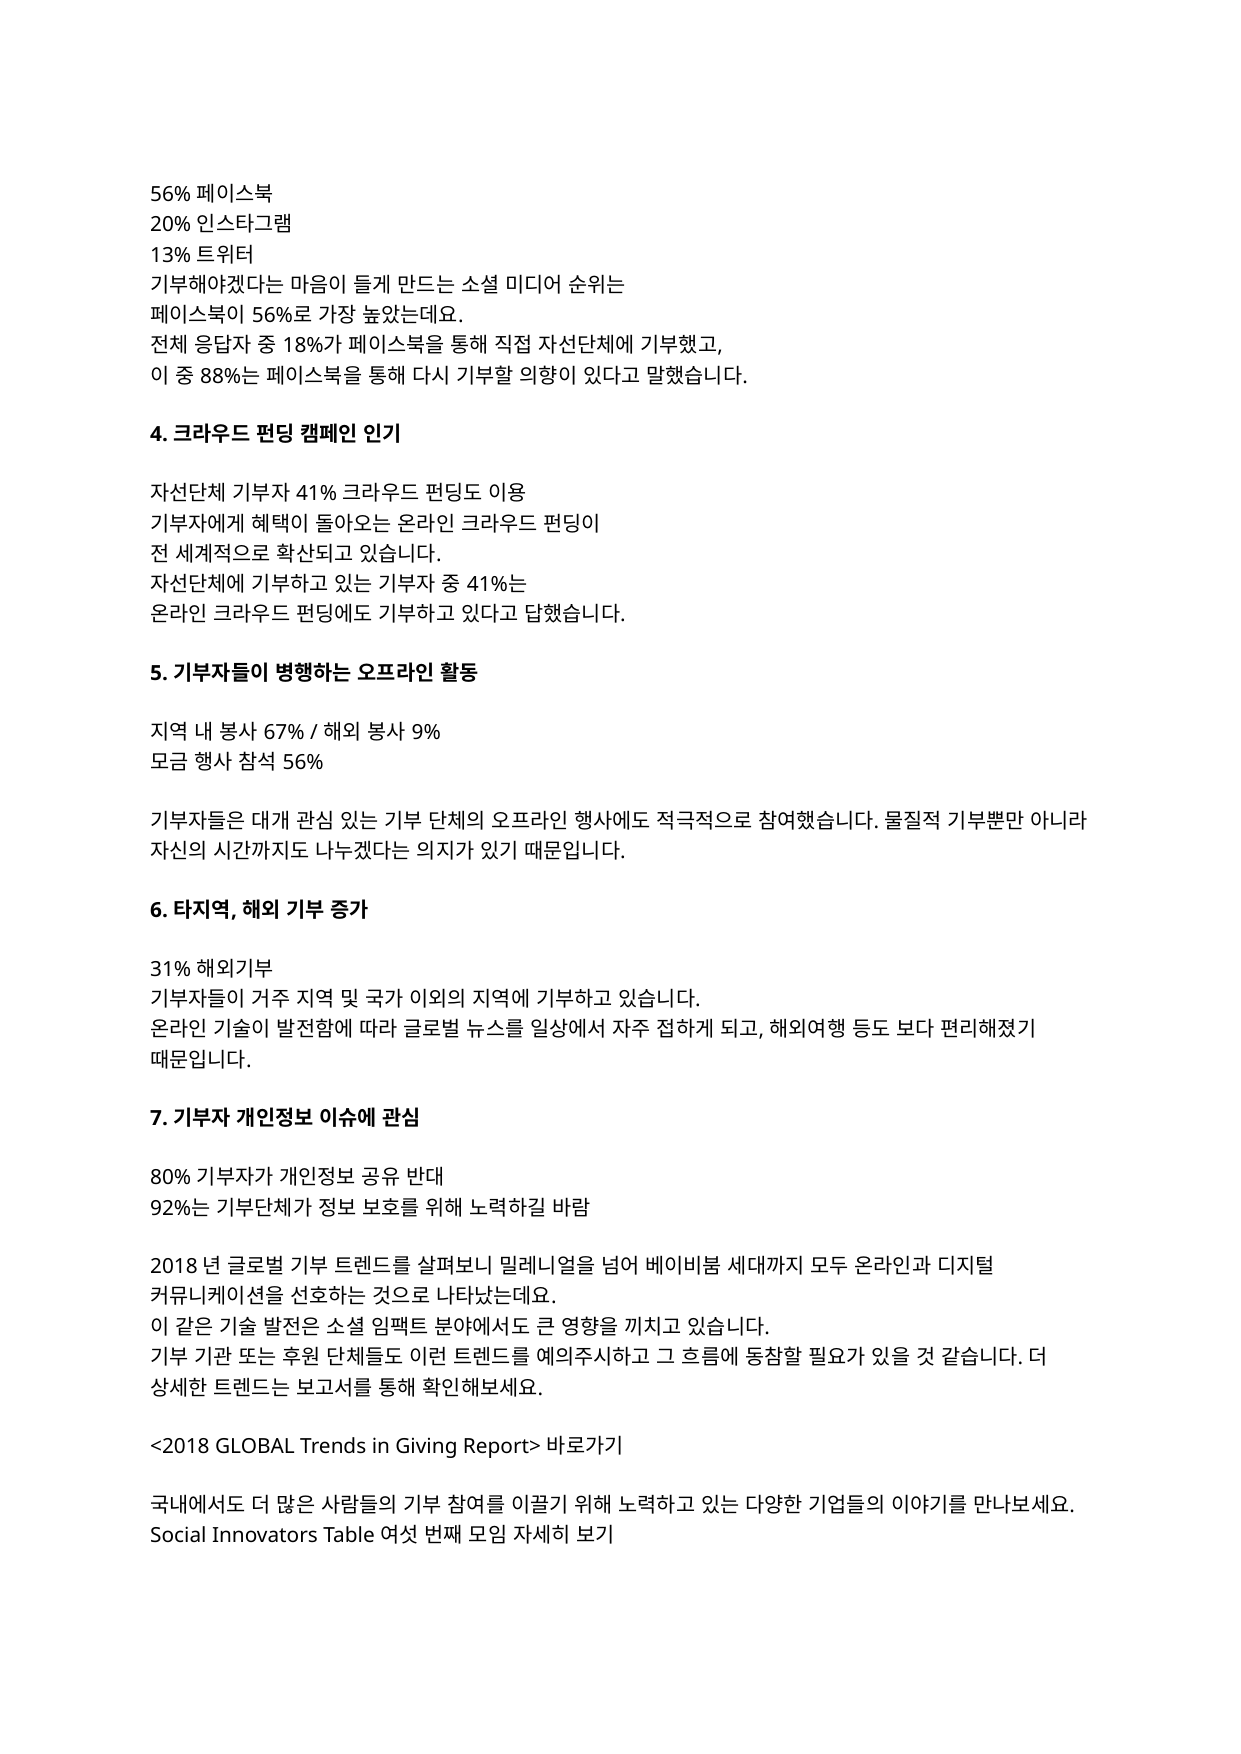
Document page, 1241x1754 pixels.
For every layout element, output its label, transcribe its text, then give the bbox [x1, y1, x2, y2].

text 56% 페이스북 [150, 177, 1090, 207]
text 6. 타지역, 해외 기부 증가 [150, 893, 1090, 923]
text 31% 해외기부 [150, 952, 1090, 982]
text 92%는 기부단체가 정보 보호를 위해 노력하길 바람 [150, 1191, 1090, 1221]
text 4. 크라우드 펀딩 캠페인 인기 [150, 418, 1090, 448]
text 7. 기부자 개인정보 이슈에 관심 [150, 1102, 1090, 1132]
text 5. 기부자들이 병행하는 오프라인 활동 [150, 656, 1090, 687]
text 기부자들이 거주 지역 및 국가 이외의 지역에 기부하고 있습니다. [150, 982, 1090, 1013]
text 기부해야겠다는 마음이 들게 만드는 소셜 미디어 순위는 페이스북이 56%로 가장 높았는데요. 전체 응답자 중 18%가 페이스북을 통해 직접 자선단체에 기부했고, 이 중 88%는 페이스북을 통해 다시 기부할 의향이 있다고 말했습니다. [150, 268, 1090, 389]
text 이 같은 기술 발전은 소셜 임팩트 분야에서도 큰 영향을 끼치고 있습니다. [150, 1310, 1090, 1340]
text 온라인 기술이 발전함에 따라 글로벌 뉴스를 일상에서 자주 접하게 되고, 해외여행 등도 보다 편리해졌기 때문입니다. [150, 1013, 1090, 1073]
text 기부자에게 혜택이 돌아오는 온라인 크라우드 펀딩이 전 세계적으로 확산되고 있습니다. 자선단체에 기부하고 있는 기부자 중 41%는 온라인 크라우드 펀딩에도 기부하고 있다고 답했습니다. [150, 507, 1090, 628]
text <2018 GLOBAL Trends in Giving Report> 바로가기 [150, 1429, 1090, 1460]
text 기부 기관 또는 후원 단체들도 이런 트렌드를 예의주시하고 그 흐름에 동참할 필요가 있을 것 같습니다. 더 상세한 트렌드는 보고서를 통해 확인해보세요. [150, 1340, 1090, 1401]
text 80% 기부자가 개인정보 공유 반대 [150, 1160, 1090, 1191]
text 국내에서도 더 많은 사람들의 기부 참여를 이끌기 위해 노력하고 있는 다양한 기업들의 이야기를 만나보세요. [150, 1488, 1090, 1518]
text 20% 인스타그램 [150, 207, 1090, 238]
text 13% 트위터 [150, 238, 1090, 268]
text 2018년 글로벌 기부 트렌드를 살펴보니 밀레니얼을 넘어 베이비붐 세대까지 모두 온라인과 디지털 커뮤니케이션을 선호하는 것으로 나타났는데요. [150, 1249, 1090, 1310]
text 기부자들은 대개 관심 있는 기부 단체의 오프라인 행사에도 적극적으로 참여했습니다. 물질적 기부뿐만 아니라 자신의 시간까지도 나누겠다는 의지가 있기 때문입니다. [150, 804, 1090, 865]
text 자선단체 기부자 41% 크라우드 펀딩도 이용 [150, 476, 1090, 507]
text Social Innovators Table 여섯 번째 모임 자세히 보기 [150, 1518, 1090, 1549]
text 모금 행사 참석 56% [150, 745, 1090, 776]
text 지역 내 봉사 67% / 해외 봉사 9% [150, 715, 1090, 745]
